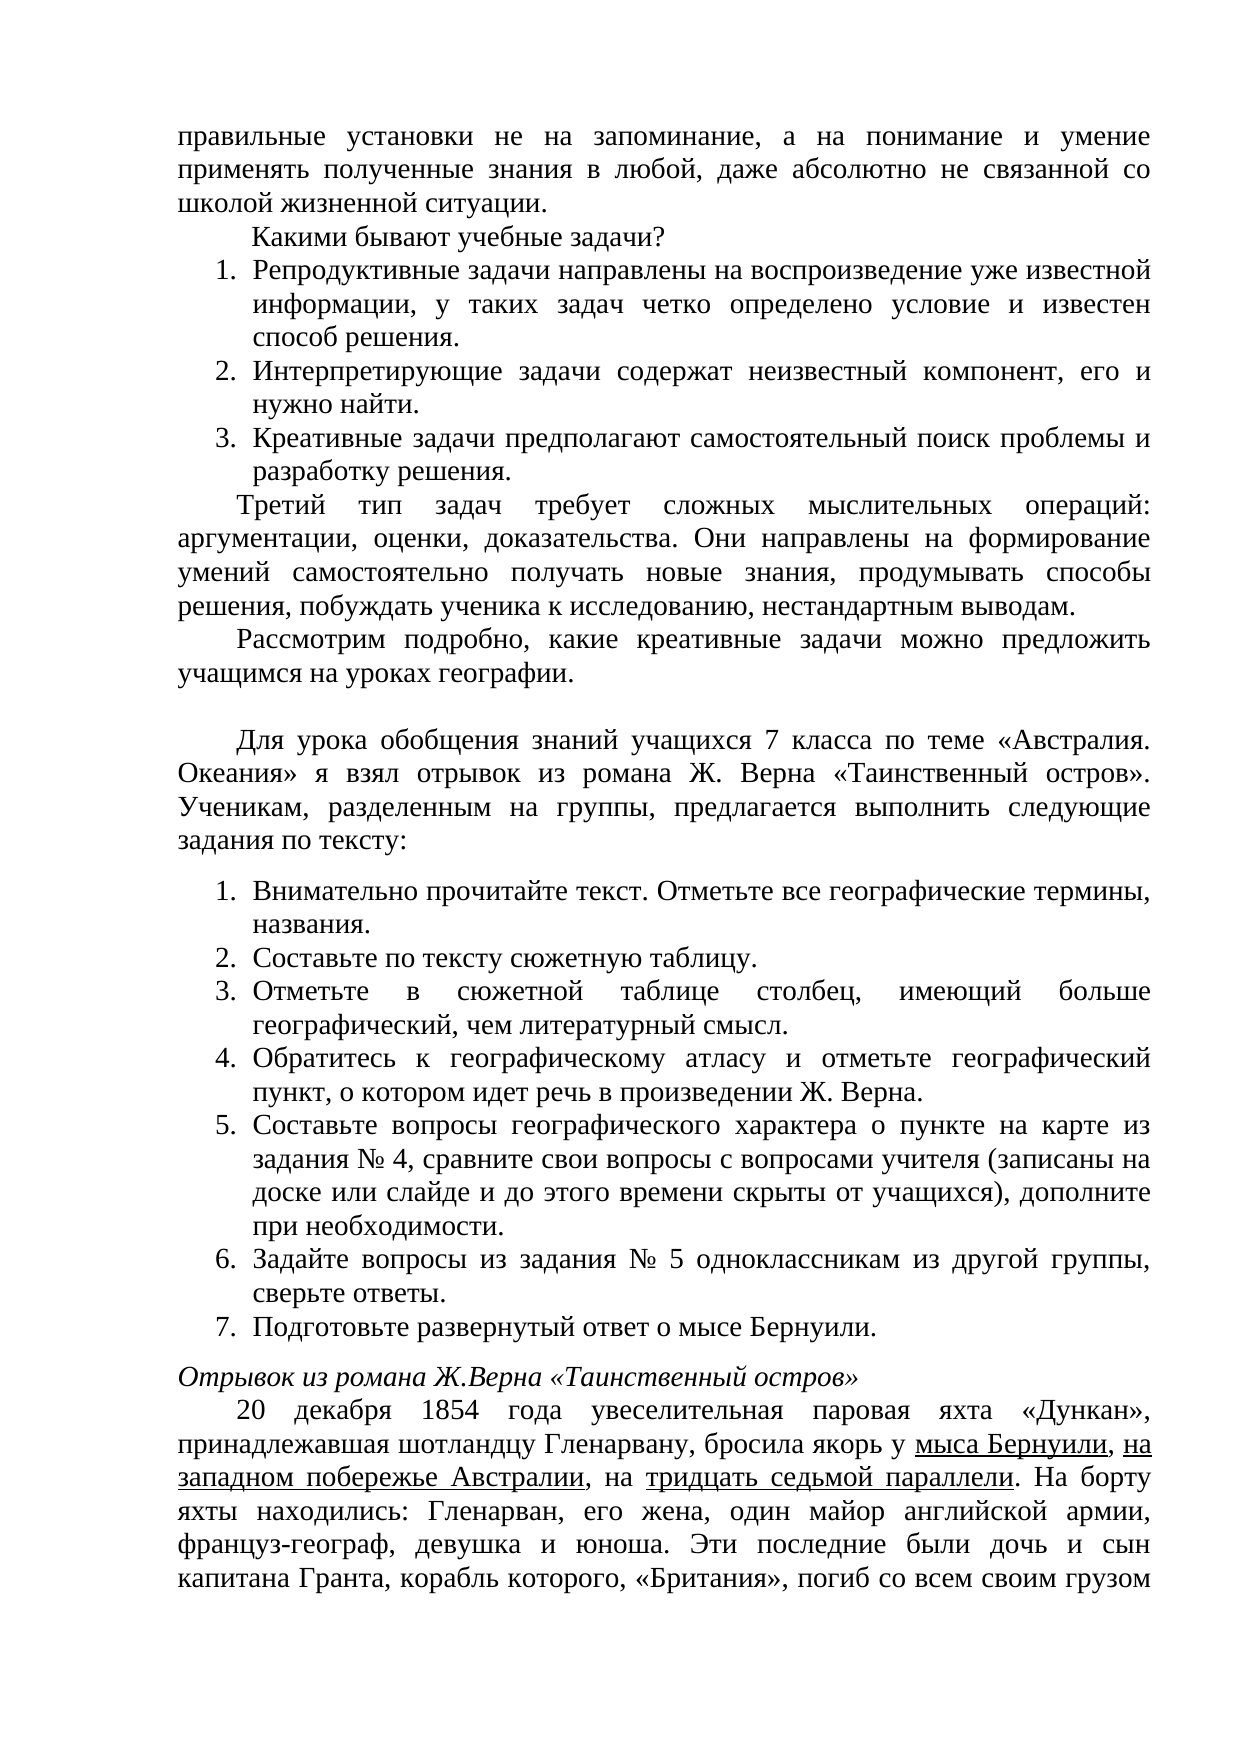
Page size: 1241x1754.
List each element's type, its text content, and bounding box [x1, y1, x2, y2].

list Задайте вопросы из задания № 5 одноклассникам из другой группы, сверьте ответы. [215, 1242, 1152, 1309]
list Репродуктивные задачи направлены на воспроизведение уже известной информации, у таких задач четко определено условие и известен способ решения. [215, 252, 1152, 353]
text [177, 118, 1152, 219]
list Отметьте в сюжетной таблице столбец, имеющий больше географический, чем литературный смысл. [215, 973, 1152, 1040]
text Для урока обобщения знаний учащихся 7 класса по теме «Австралия. Океания» я взял отрывок из романа Ж. Верна «Таинственный остров». Ученикам, разделенным на группы, предлагается выполнить следующие задания по тексту: [177, 722, 1152, 856]
list Внимательно прочитайте текст. Отметьте все географические термины, названия. [215, 873, 1152, 940]
text Отрывок из романа Ж.Верна «Таинственный остров» [177, 1359, 1152, 1392]
list Подготовьте развернутый ответ о мысе Бернуили. [215, 1309, 1152, 1342]
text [177, 1392, 1152, 1594]
text Рассмотрим подробно, какие креативные задачи можно предложить учащимся на уроках географии. [177, 621, 1152, 688]
list Обратитесь к географическому атласу и отметьте географический пункт, о котором идет речь в произведении Ж. Верна. [215, 1040, 1152, 1107]
list Составьте вопросы географического характера о пункте на карте из задания № 4, сравните свои вопросы с вопросами учителя (записаны на доске или слайде и до этого времени скрыты от учащихся), дополните при необходимости. [215, 1107, 1152, 1242]
text Третий тип задач требует сложных мыслительных операций: аргументации, оценки, доказательства. Они направлены на формирование умений самостоятельно получать новые знания, продумывать способы решения, побуждать ученика к исследованию, нестандартным выводам. [177, 487, 1152, 621]
list Креативные задачи предполагают самостоятельный поиск проблемы и разработку решения. [215, 420, 1152, 487]
text Какими бывают учебные задачи? [177, 219, 1152, 252]
list Интерпретирующие задачи содержат неизвестный компонент, его и нужно найти. [215, 353, 1152, 420]
list Составьте по тексту сюжетную таблицу. [215, 940, 1152, 973]
